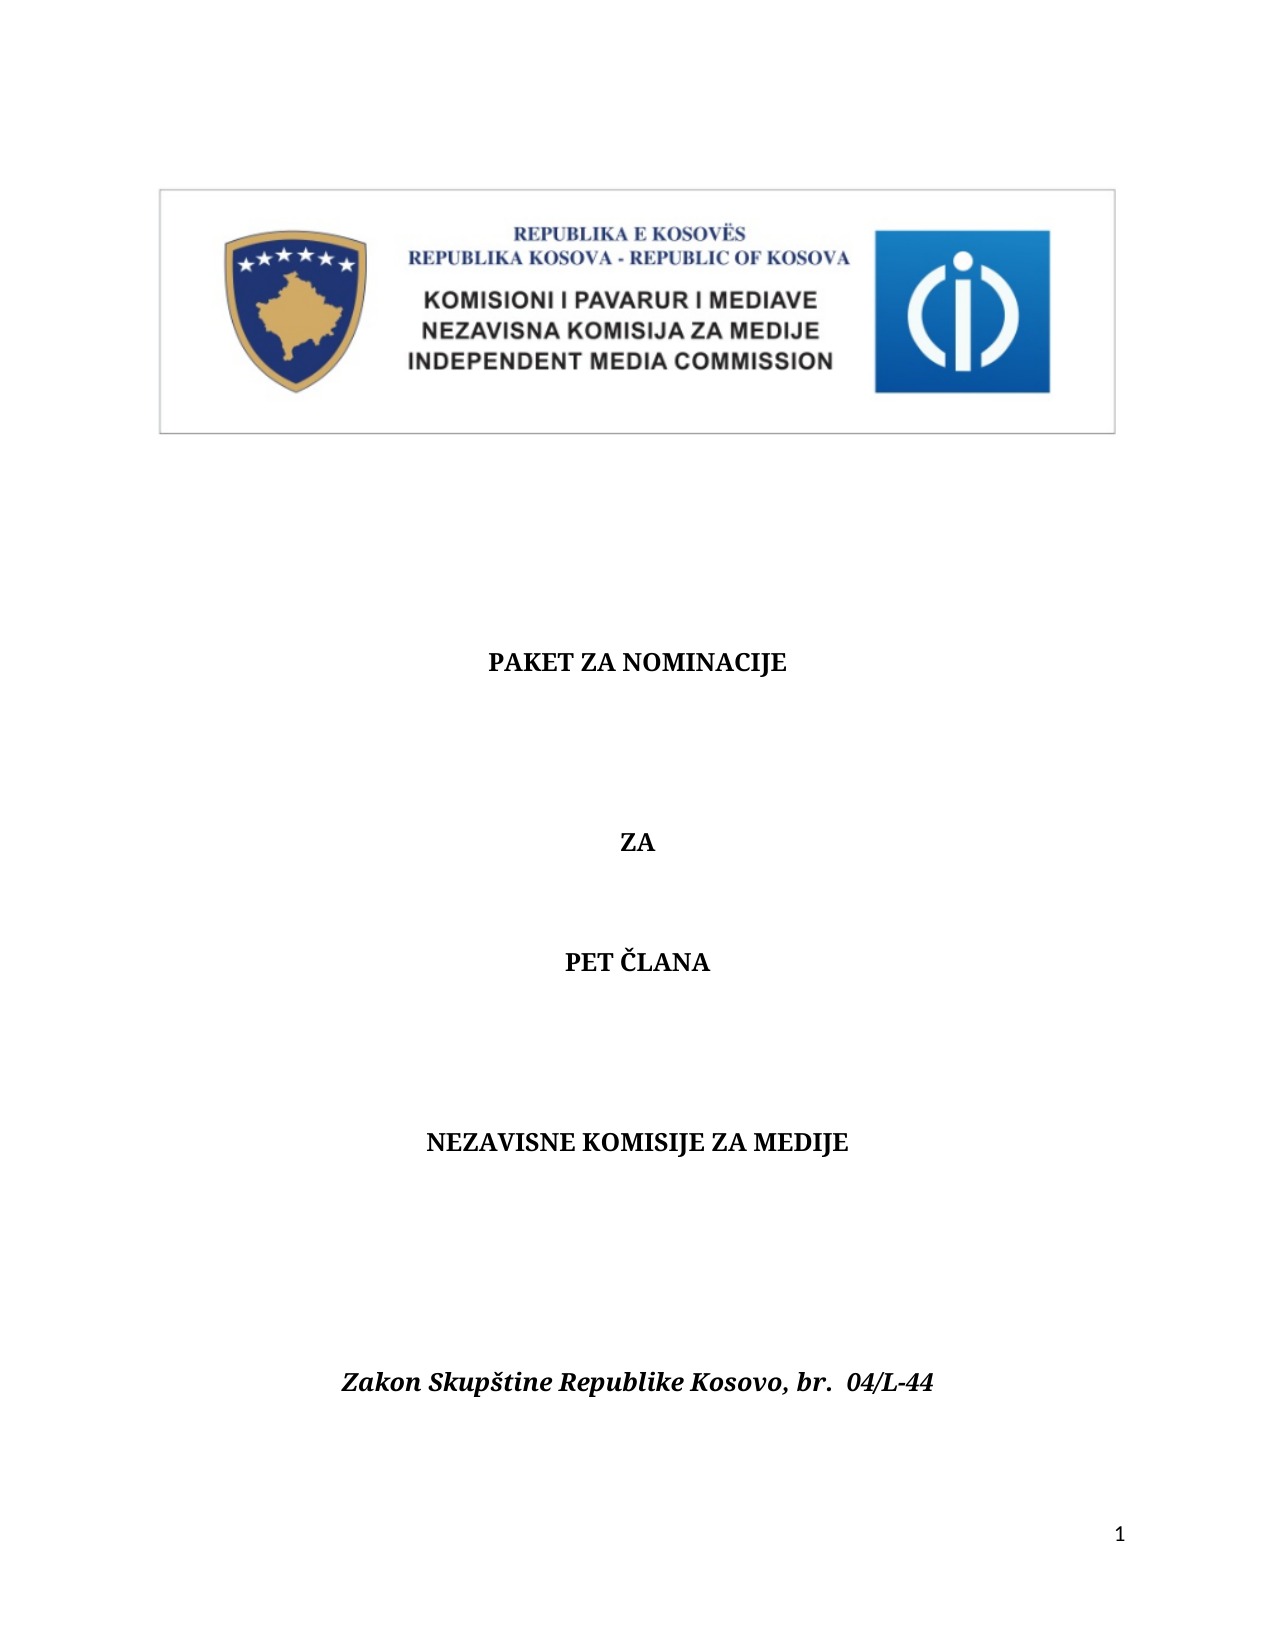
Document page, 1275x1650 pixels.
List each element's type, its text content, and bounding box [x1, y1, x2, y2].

text Zakon Skupštine Republike Kosovo, br. 04/L-44 [150, 1364, 1125, 1399]
text ZA [150, 824, 1125, 859]
text PAKET ZA NOMINACIJE [150, 644, 1125, 679]
text NEZAVISNE KOMISIJE ZA MEDIJE [150, 1124, 1125, 1159]
text PET ČLANA [150, 944, 1125, 979]
picture [150, 184, 1125, 447]
